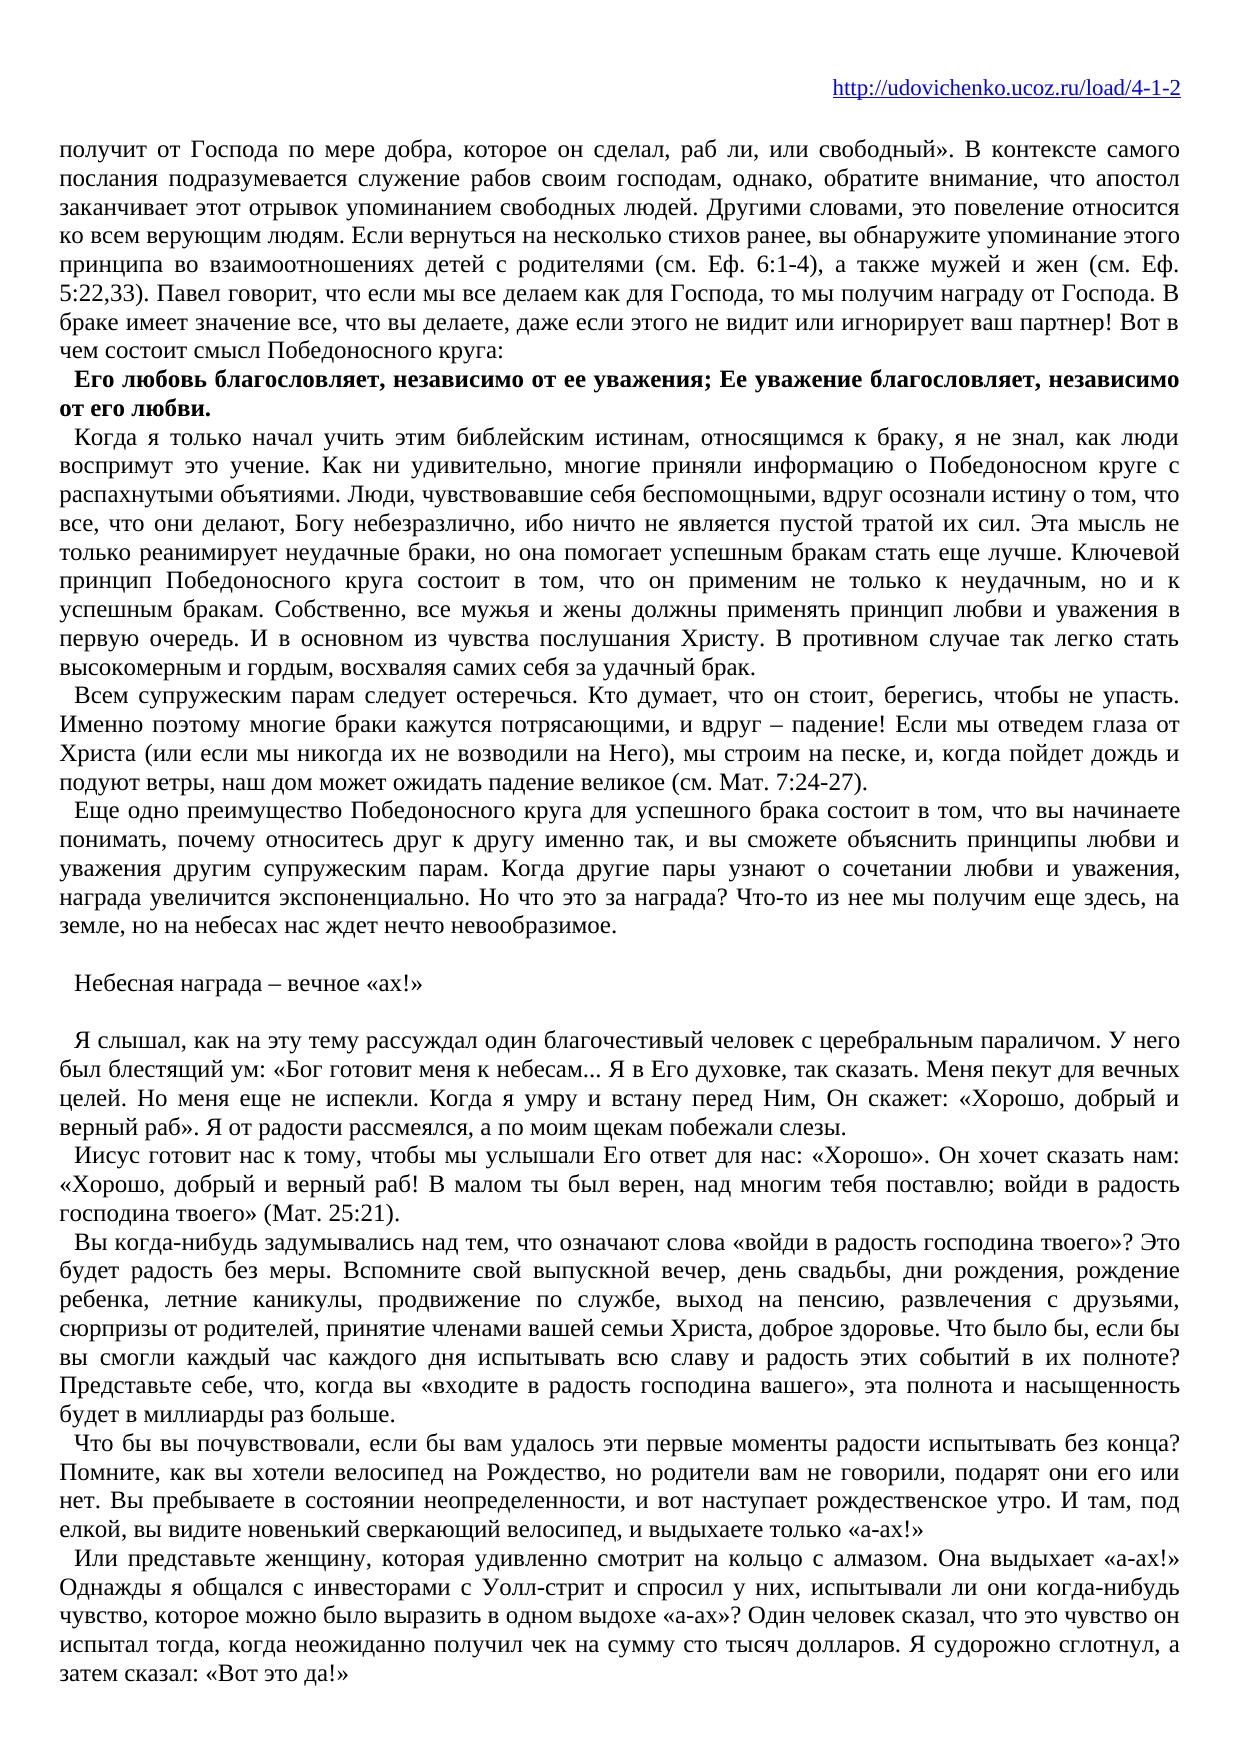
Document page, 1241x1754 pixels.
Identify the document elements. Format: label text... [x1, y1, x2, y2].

text Когда я только начал учить этим библейским истинам, относящимся к браку, я не знал, как люди воспримут это учение. Как ни удивительно, многие приняли информацию о Победоносном круге с распахнутыми объятиями. Люди, чувствовавшие себя беспомощными, вдруг осознали истину о том, что все, что они делают, Богу небезразлично, ибо ничто не является пустой тратой их сил. Эта мысль не только реанимирует неудачные браки, но она помогает успешным бракам стать еще лучше. Ключевой принцип Победоносного круга состоит в том, что он применим не только к неудачным, но и к успешным бракам. Собственно, все мужья и жены должны применять принцип любви и уважения в первую очередь. И в основном из чувства послушания Христу. В противном случае так легко стать высокомерным и гордым, восхваляя самих себя за удачный брак. [59, 422, 1181, 681]
text Иисус готовит нас к тому, чтобы мы услышали Его ответ для нас: «Хорошо». Он хочет сказать нам: «Хорошо, добрый и верный раб! В малом ты был верен, над многим тебя поставлю; войди в радость господина твоего» (Мат. 25:21). [59, 1141, 1181, 1227]
text Я слышал, как на эту тему рассуждал один благочестивый человек с церебральным параличом. У него был блестящий ум: «Бог готовит меня к небесам... Я в Его духовке, так сказать. Меня пекут для вечных целей. Но меня еще не испекли. Когда я умру и встану перед Ним, Он скажет: «Хорошо, добрый и верный раб». Я от радости рассмеялся, а по моим щекам побежали слезы. [59, 1026, 1181, 1141]
text Или представьте женщину, которая удивленно смотрит на кольцо с алмазом. Она выдыхает «а-ах!» Однажды я общался с инвесторами с Уолл-стрит и спросил у них, испытывали ли они когда-нибудь чувство, которое можно было выразить в одном выдохе «а-ах»? Один человек сказал, что это чувство он испытал тогда, когда неожиданно получил чек на сумму сто тысяч долларов. Я судорожно сглотнул, а затем сказал: «Вот это да!» [59, 1543, 1181, 1687]
text Его любовь благословляет, независимо от ее уважения; Ее уважение благословляет, независимо от его любви. [59, 364, 1181, 422]
text Что бы вы почувствовали, если бы вам удалось эти первые моменты радости испытывать без конца? Помните, как вы хотели велосипед на Рождество, но родители вам не говорили, подарят они его или нет. Вы пребываете в состоянии неопределенности, и вот наступает рождественское утро. И там, под елкой, вы видите новенький сверкающий велосипед, и выдыхаете только «а-ах!» [59, 1428, 1181, 1543]
text Небесная награда – вечное «ах!» [59, 968, 1181, 997]
text Всем супружеским парам следует остеречься. Кто думает, что он стоит, берегись, чтобы не упасть. Именно поэтому многие браки кажутся потрясающими, и вдруг – падение! Если мы отведем глаза от Христа (или если мы никогда их не возводили на Него), мы строим на песке, и, когда пойдет дождь и подуют ветры, наш дом может ожидать падение великое (см. Мат. 7:24-27). [59, 681, 1181, 796]
text Вы когда-нибудь задумывались над тем, что означают слова «войди в радость господина твоего»? Это будет радость без меры. Вспомните свой выпускной вечер, день свадьбы, дни рождения, рождение ребенка, летние каникулы, продвижение по службе, выход на пенсию, развлечения с друзьями, сюрпризы от родителей, принятие членами вашей семьи Христа, доброе здоровье. Что было бы, если бы вы смогли каждый час каждого дня испытывать всю славу и радость этих событий в их полноте? Представьте себе, что, когда вы «входите в радость господина вашего», эта полнота и насыщенность будет в миллиарды раз больше. [59, 1227, 1181, 1428]
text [59, 134, 1181, 364]
text Еще одно преимущество Победоносного круга для успешного брака состоит в том, что вы начинаете понимать, почему относитесь друг к другу именно так, и вы сможете объяснить принципы любви и уважения другим супружеским парам. Когда другие пары узнают о сочетании любви и уважения, награда увеличится экспоненциально. Но что это за награда? Что-то из нее мы получим еще здесь, на земле, но на небесах нас ждет нечто невообразимое. [59, 796, 1181, 939]
